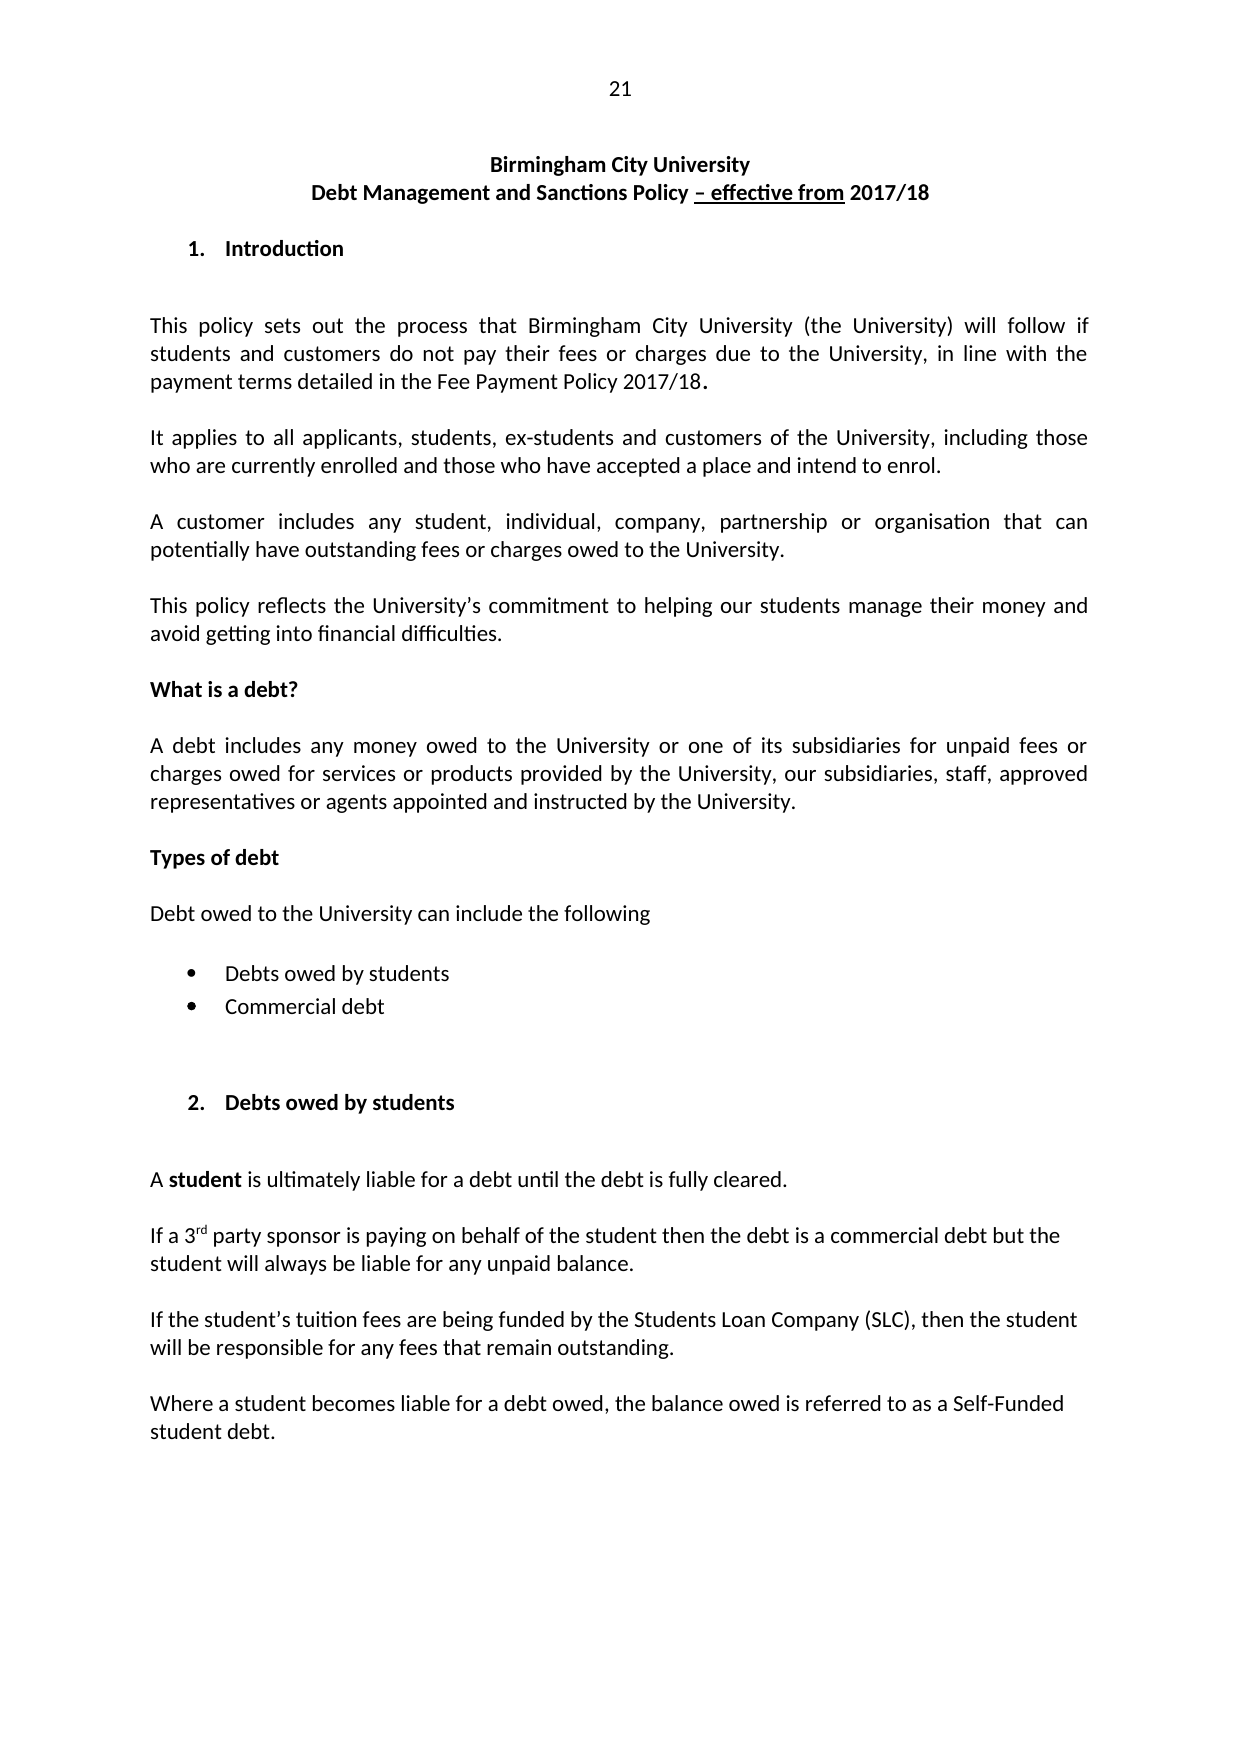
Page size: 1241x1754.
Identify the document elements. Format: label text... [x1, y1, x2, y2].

list Debts owed by students [187, 959, 1090, 988]
text Birmingham City University [150, 150, 1090, 178]
text Debt owed to the University can include the following [150, 899, 1090, 927]
text It applies to all applicants, students, ex-students and customers of the University, including those who are currently enrolled and those who have accepted a place and intend to enrol. [150, 423, 1090, 479]
text This policy sets out the process that Birmingham City University (the University) will follow if students and customers do not pay their fees or charges due to the University, in line with the payment terms detailed in the Fee Payment Policy 2017/18. [150, 311, 1090, 395]
text If a 3rd party sponsor is paying on behalf of the student then the debt is a commercial debt but the student will always be liable for any unpaid balance. [150, 1221, 1090, 1277]
list Debts owed by students [187, 1088, 1090, 1116]
text A debt includes any money owed to the University or one of its subsidiaries for unpaid fees or charges owed for services or products provided by the University, our subsidiaries, staff, approved representatives or agents appointed and instructed by the University. [150, 731, 1090, 815]
list Introduction [187, 234, 1090, 262]
text A customer includes any student, individual, company, partnership or organisation that can potentially have outstanding fees or charges owed to the University. [150, 507, 1090, 563]
text Types of debt [150, 843, 1090, 871]
text This policy reflects the University’s commitment to helping our students manage their money and avoid getting into financial difficulties. [150, 591, 1090, 647]
text Debt Management and Sanctions Policy – effective from 2017/18 [150, 178, 1090, 206]
text If the student’s tuition fees are being funded by the Students Loan Company (SLC), then the student will be responsible for any fees that remain outstanding. [150, 1305, 1090, 1361]
text A student is ultimately liable for a debt until the debt is fully cleared. [150, 1165, 1090, 1193]
list Commercial debt [187, 992, 1090, 1020]
text What is a debt? [150, 675, 1090, 703]
text Where a student becomes liable for a debt owed, the balance owed is referred to as a Self-Funded student debt. [150, 1389, 1090, 1445]
